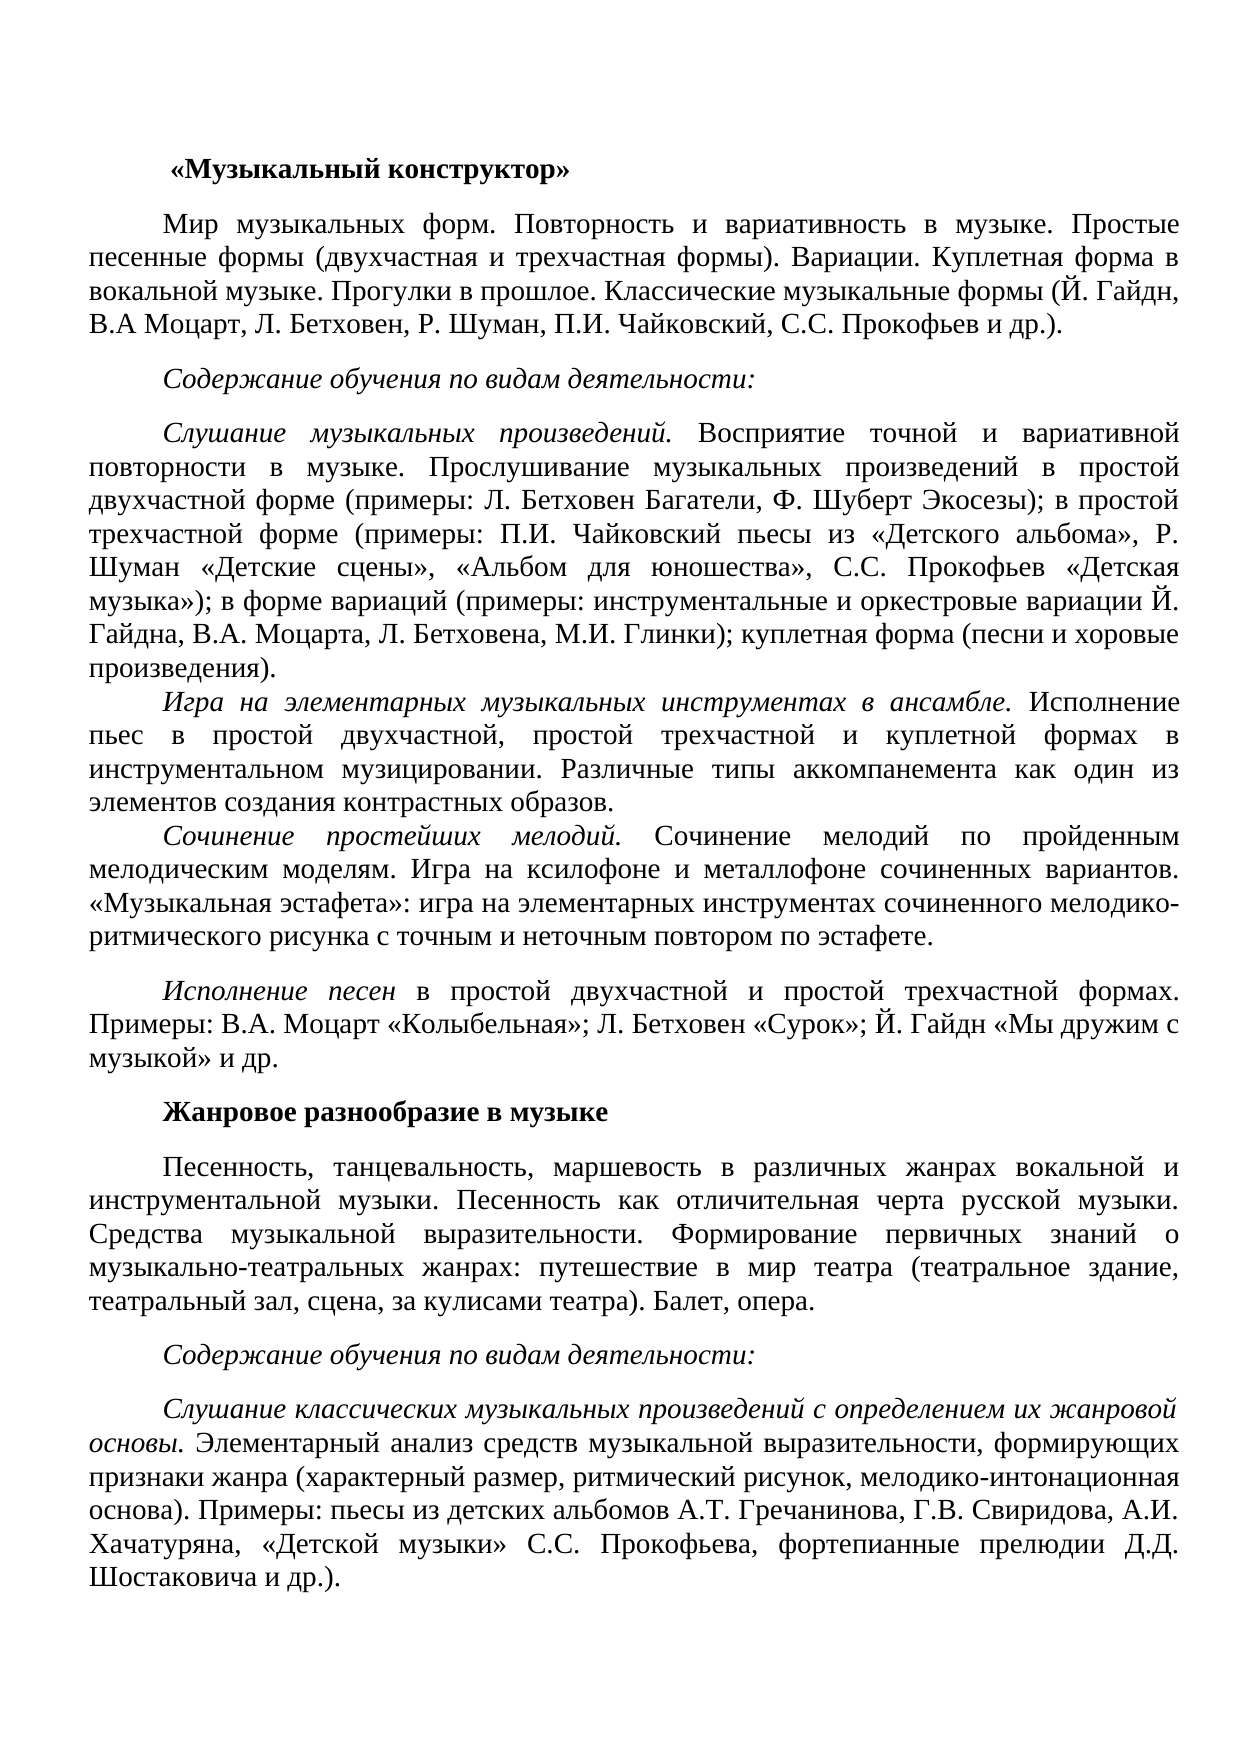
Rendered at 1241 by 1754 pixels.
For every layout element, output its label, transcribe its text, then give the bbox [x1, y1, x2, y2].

text Игра на элементарных музыкальных инструментах в ансамбле. Исполнение пьес в простой двухчастной, простой трехчастной и куплетной формах в инструментальном музицировании. Различные типы аккомпанемента как один из элементов создания контрастных образов. [89, 684, 1180, 818]
text Мир музыкальных форм. Повторность и вариативность в музыке. Простые песенные формы (двухчастная и трехчастная формы). Вариации. Куплетная форма в вокальной музыке. Прогулки в прошлое. Классические музыкальные формы (Й. Гайдн, В.А Моцарт, Л. Бетховен, Р. Шуман, П.И. Чайковский, С.С. Прокофьев и др.). [89, 206, 1180, 340]
text Слушание музыкальных произведений. Восприятие точной и вариативной повторности в музыке. Прослушивание музыкальных произведений в простой двухчастной форме (примеры: Л. Бетховен Багатели, Ф. Шуберт Экосезы); в простой трехчастной форме (примеры: П.И. Чайковский пьесы из «Детского альбома», Р. Шуман «Детские сцены», «Альбом для юношества», С.С. Прокофьев «Детская музыка»); в форме вариаций (примеры: инструментальные и оркестровые вариации Й. Гайдна, В.А. Моцарта, Л. Бетховена, М.И. Глинки); куплетная форма (песни и хоровые произведения). [89, 415, 1180, 684]
text Песенность, танцевальность, маршевость в различных жанрах вокальной и инструментальной музыки. Песенность как отличительная черта русской музыки. Средства музыкальной выразительности. Формирование первичных знаний о музыкально-театральных жанрах: путешествие в мир театра (театральное здание, театральный зал, сцена, за кулисами театра). Балет, опера. [89, 1149, 1180, 1316]
text Слушание классических музыкальных произведений с определением их жанровой основы. Элементарный анализ средств музыкальной выразительности, формирующих признаки жанра (характерный размер, ритмический рисунок, мелодико-интонационная основа). Примеры: пьесы из детских альбомов А.Т. Гречанинова, Г.В. Свиридова, А.И. Хачатуряна, «Детской музыки» С.С. Прокофьева, фортепианные прелюдии Д.Д. Шостаковича и др.). [89, 1392, 1180, 1593]
text Сочинение простейших мелодий. Сочинение мелодий по пройденным мелодическим моделям. Игра на ксилофоне и металлофоне сочиненных вариантов. «Музыкальная эстафета»: игра на элементарных инструментах сочиненного мелодико-ритмического рисунка с точным и неточным повтором по эстафете. [89, 818, 1180, 952]
text Содержание обучения по видам деятельности: [89, 361, 1180, 394]
text Исполнение песен в простой двухчастной и простой трехчастной формах. Примеры: В.А. Моцарт «Колыбельная»; Л. Бетховен «Сурок»; Й. Гайдн «Мы дружим с музыкой» и др. [89, 973, 1180, 1073]
text Жанровое разнообразие в музыке [89, 1094, 1180, 1128]
text Содержание обучения по видам деятельности: [89, 1337, 1180, 1371]
text «Музыкальный конструктор» [89, 152, 1180, 185]
